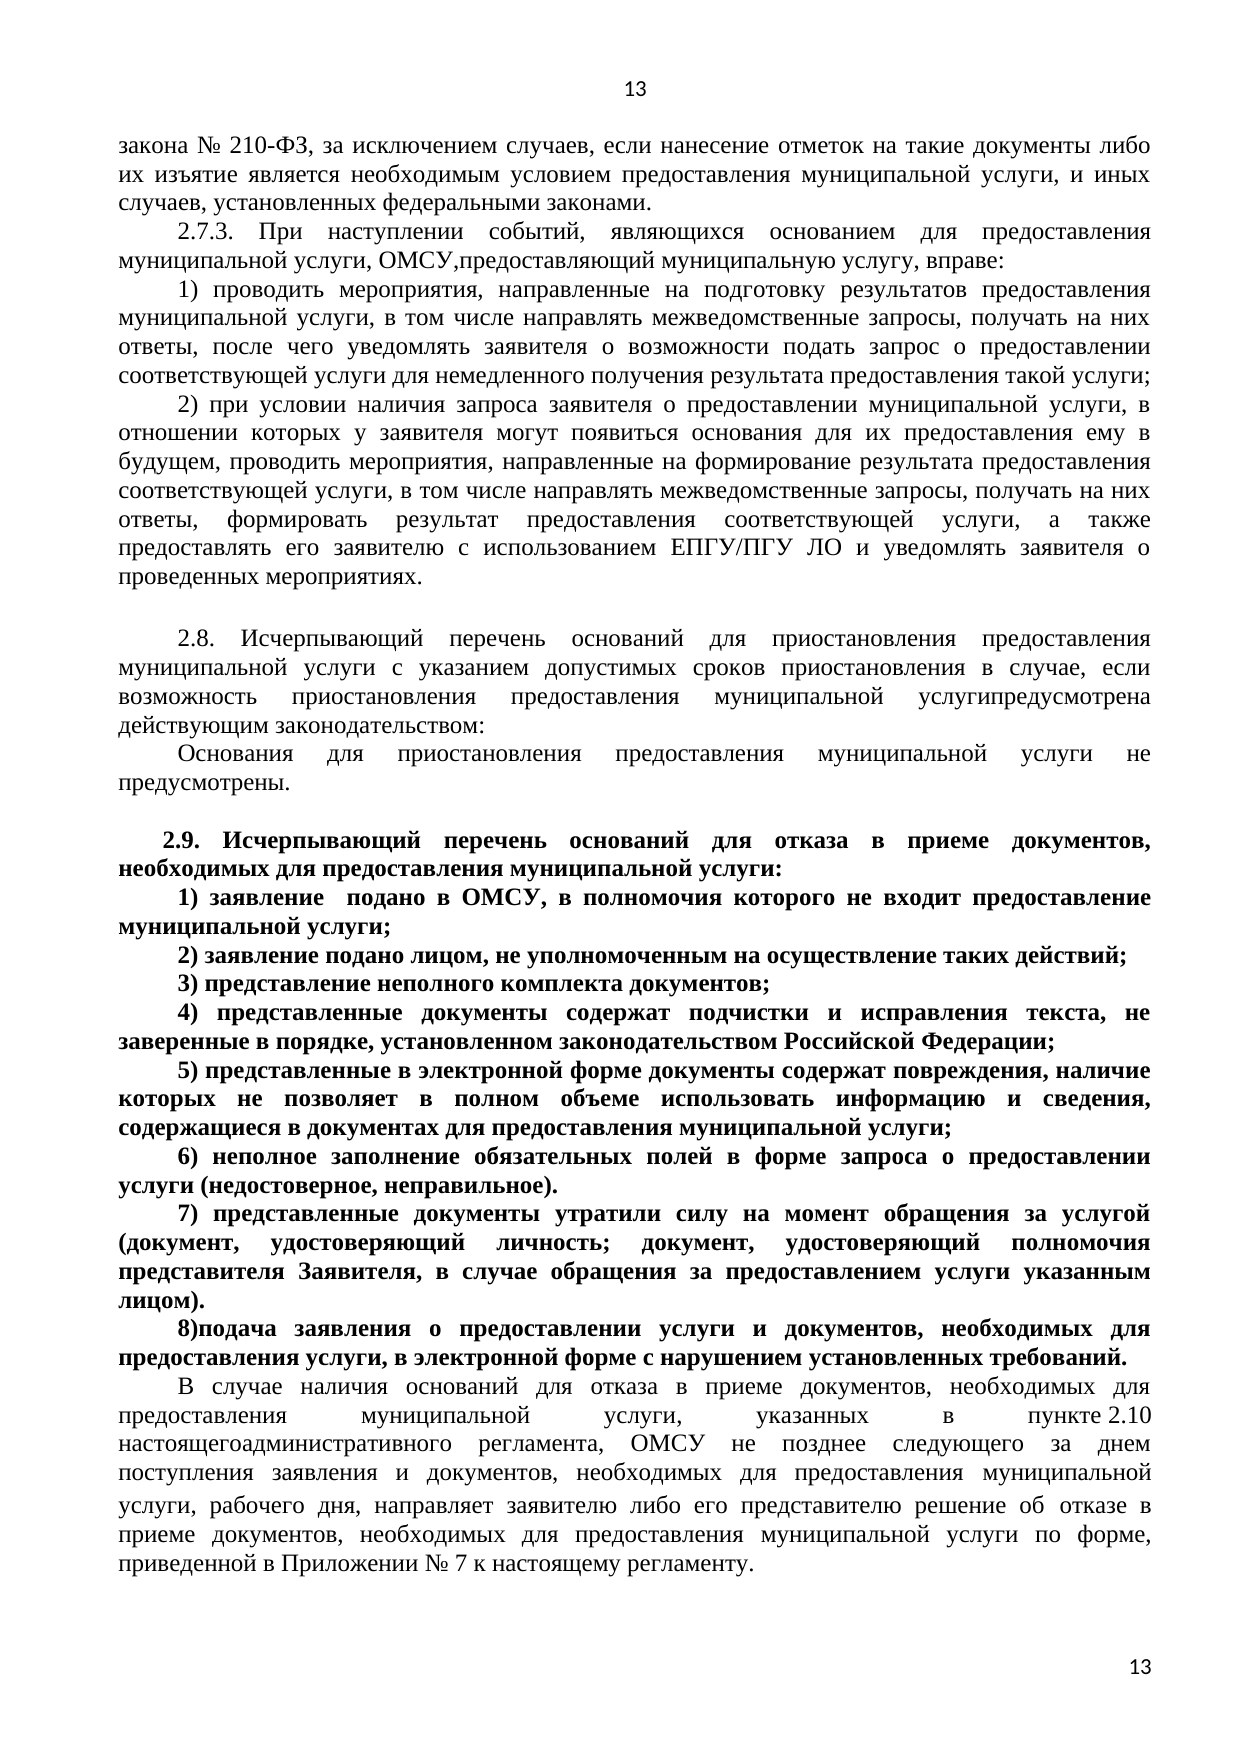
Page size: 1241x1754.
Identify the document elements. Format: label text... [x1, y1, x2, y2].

text 5) представленные в электронной форме документы содержат повреждения, наличие которых не позволяет в полном объеме использовать информацию и сведения, содержащиеся в документах для предоставления муниципальной услуги; [118, 1055, 1152, 1141]
text 7) представленные документы утратили силу на момент обращения за услугой (документ, удостоверяющий личность; документ, удостоверяющий полномочия представителя Заявителя, в случае обращения за предоставлением услуги указанным лицом). [118, 1198, 1152, 1313]
text 2) заявление подано лицом, не уполномоченным на осуществление таких действий; [118, 940, 1152, 968]
text Основания для приостановления предоставления муниципальной услуги не предусмотрены. [118, 738, 1152, 796]
text 2.9. Исчерпывающий перечень оснований для отказа в приеме документов, необходимых для предоставления муниципальной услуги: [118, 825, 1152, 882]
text 8)подача заявления о предоставлении услуги и документов, необходимых для предоставления услуги, в электронной форме с нарушением установленных требований. [118, 1313, 1152, 1371]
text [118, 130, 1152, 216]
text 2.8. Исчерпывающий перечень оснований для приостановления предоставления муниципальной услуги с указанием допустимых сроков приостановления в случае, если возможность приостановления предоставления муниципальной услугипредусмотрена действующим законодательством: [118, 623, 1152, 738]
text 2.7.3. При наступлении событий, являющихся основанием для предоставления муниципальной услуги, ОМСУ,предоставляющий муниципальную услугу, вправе: [118, 216, 1152, 274]
text 2) при условии наличия запроса заявителя о предоставлении муниципальной услуги, в отношении которых у заявителя могут появиться основания для их предоставления ему в будущем, проводить мероприятия, направленные на формирование результата предоставления соответствующей услуги, в том числе направлять межведомственные запросы, получать на них ответы, формировать результат предоставления соответствующей услуги, а также предоставлять его заявителю с использованием ЕПГУ/ПГУ ЛО и уведомлять заявителя о проведенных мероприятиях. [118, 389, 1152, 590]
text В случае наличия оснований для отказа в приеме документов, необходимых для предоставления муниципальной услуги, указанных в пункте 2.10 настоящегоадминистративного регламента, ОМСУ не позднее следующего за днем поступления заявления и документов, необходимых для предоставления муниципальной услуги, рабочего дня, направляет заявителю либо его представителю решение об отказе в приеме документов, необходимых для предоставления муниципальной услуги по форме, приведенной в Приложении № 7 к настоящему регламенту. [118, 1371, 1152, 1577]
text 3) представление неполного комплекта документов; [118, 968, 1152, 997]
text 4) представленные документы содержат подчистки и исправления текста, не заверенные в порядке, установленном законодательством Российской Федерации; [118, 997, 1152, 1055]
text 1) проводить мероприятия, направленные на подготовку результатов предоставления муниципальной услуги, в том числе направлять межведомственные запросы, получать на них ответы, после чего уведомлять заявителя о возможности подать запрос о предоставлении соответствующей услуги для немедленного получения результата предоставления такой услуги; [118, 274, 1152, 389]
text 6) неполное заполнение обязательных полей в форме запроса о предоставлении услуги (недостоверное, неправильное). [118, 1141, 1152, 1198]
text 1) заявление подано в ОМСУ, в полномочия которого не входит предоставление муниципальной услуги; [118, 882, 1152, 940]
